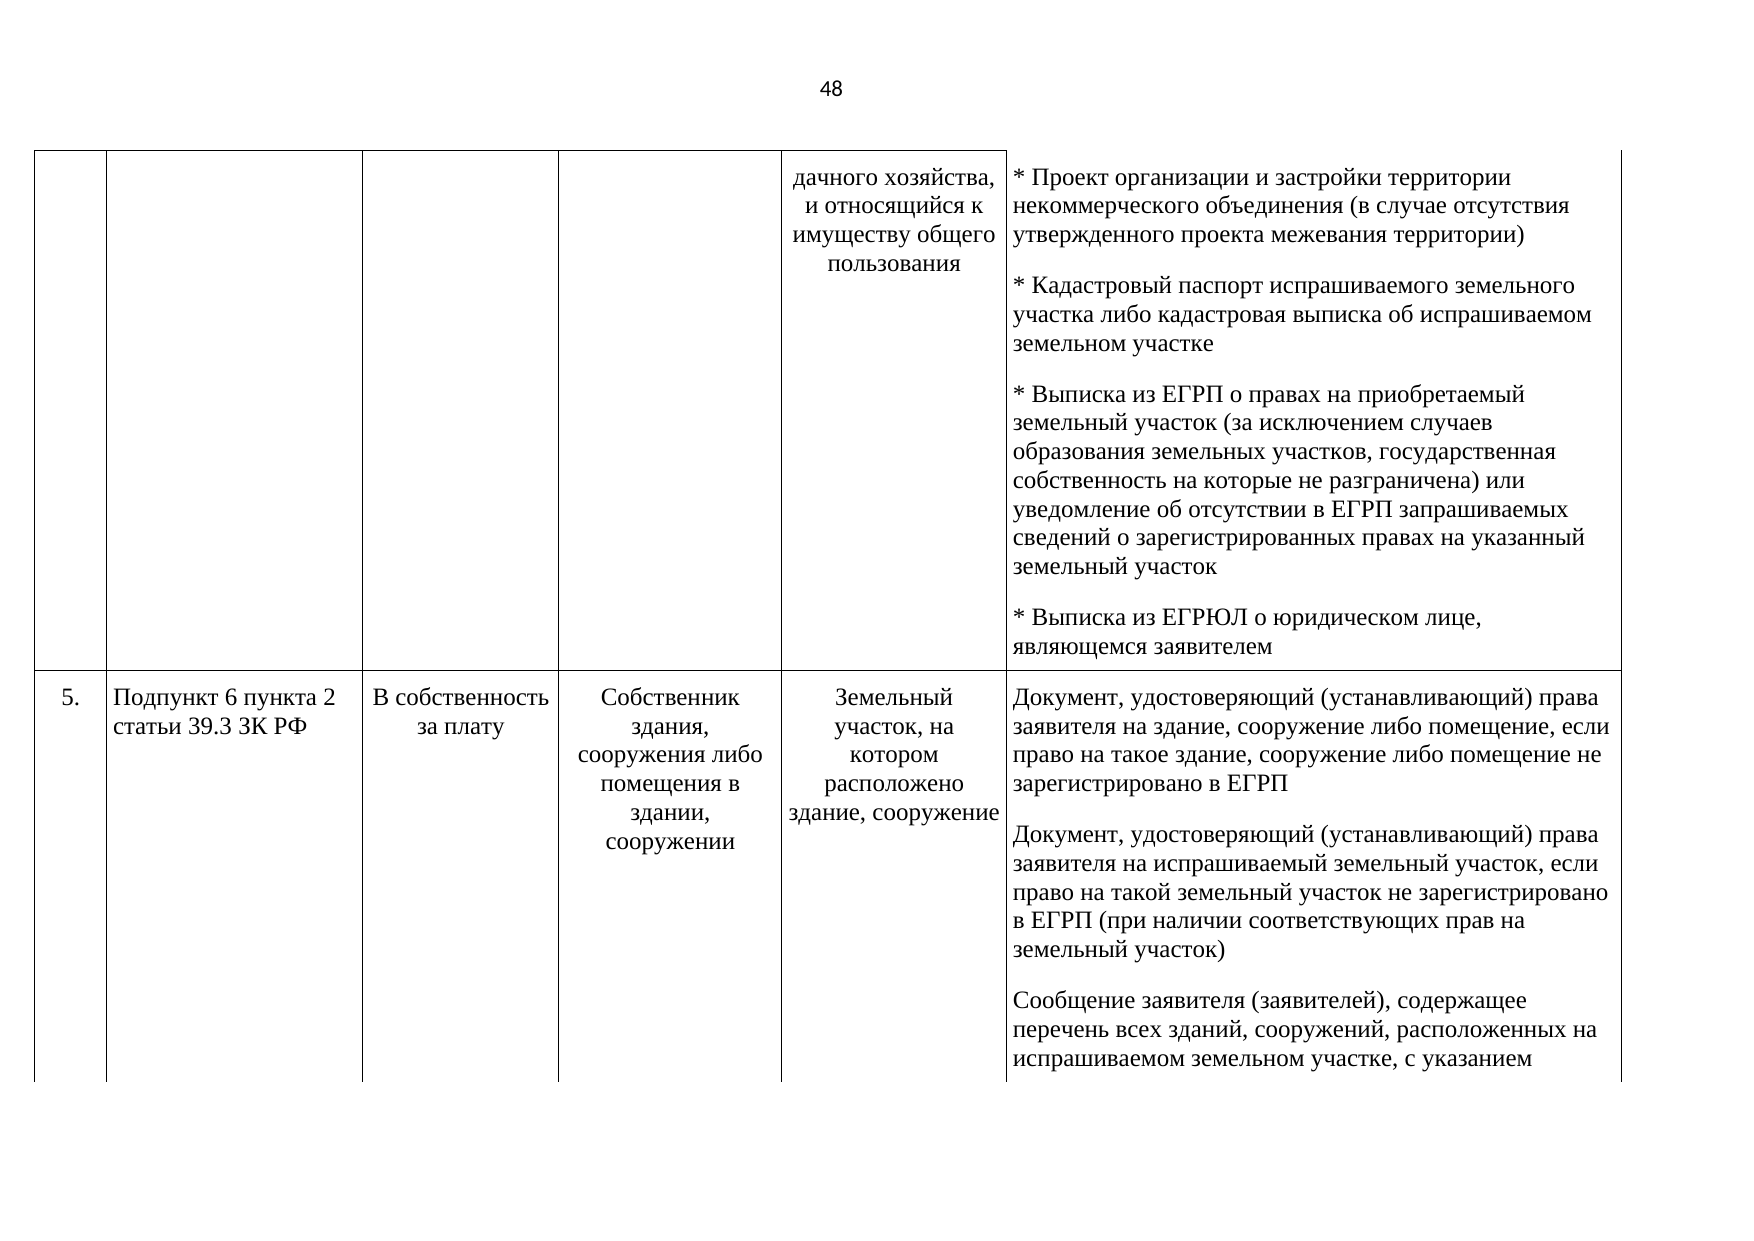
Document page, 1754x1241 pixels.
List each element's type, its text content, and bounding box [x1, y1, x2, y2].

table_cell Подпункт 6 пункта 2 статьи 39.3 ЗК РФ [107, 671, 362, 1082]
table_cell Документ, удостоверяющий (устанавливающий) права заявителя на испрашиваемый земельный участок, если право на такой земельный участок не зарегистрировано в ЕГРП (при наличии соответствующих прав на земельный участок) [1007, 808, 1621, 974]
table_cell * Выписка из ЕГРП о правах на приобретаемый земельный участок (за исключением случаев образования земельных участков, государственная собственность на которые не разграничена) или уведомление об отсутствии в ЕГРП запрашиваемых сведений о зарегистрированных правах на указанный земельный участок [1007, 367, 1621, 591]
table_cell Земельный участок, на котором расположено здание, сооружение [782, 671, 1006, 1082]
table_cell * Проект организации и застройки территории некоммерческого объединения (в случае отсутствия утвержденного проекта межевания территории) [1007, 150, 1621, 258]
table_cell Документ, удостоверяющий (устанавливающий) права заявителя на здание, сооружение либо помещение, если право на такое здание, сооружение либо помещение не зарегистрировано в ЕГРП [1007, 671, 1621, 808]
table_cell 5. [35, 671, 106, 1082]
table_cell В собственность за плату [363, 671, 558, 1082]
table_cell Собственник здания, сооружения либо помещения в здании, сооружении [559, 671, 781, 1082]
table_cell * Кадастровый паспорт испрашиваемого земельного участка либо кадастровая выписка об испрашиваемом земельном участке [1007, 259, 1621, 367]
table_cell * Выписка из ЕГРЮЛ о юридическом лице, являющемся заявителем [1007, 591, 1621, 670]
